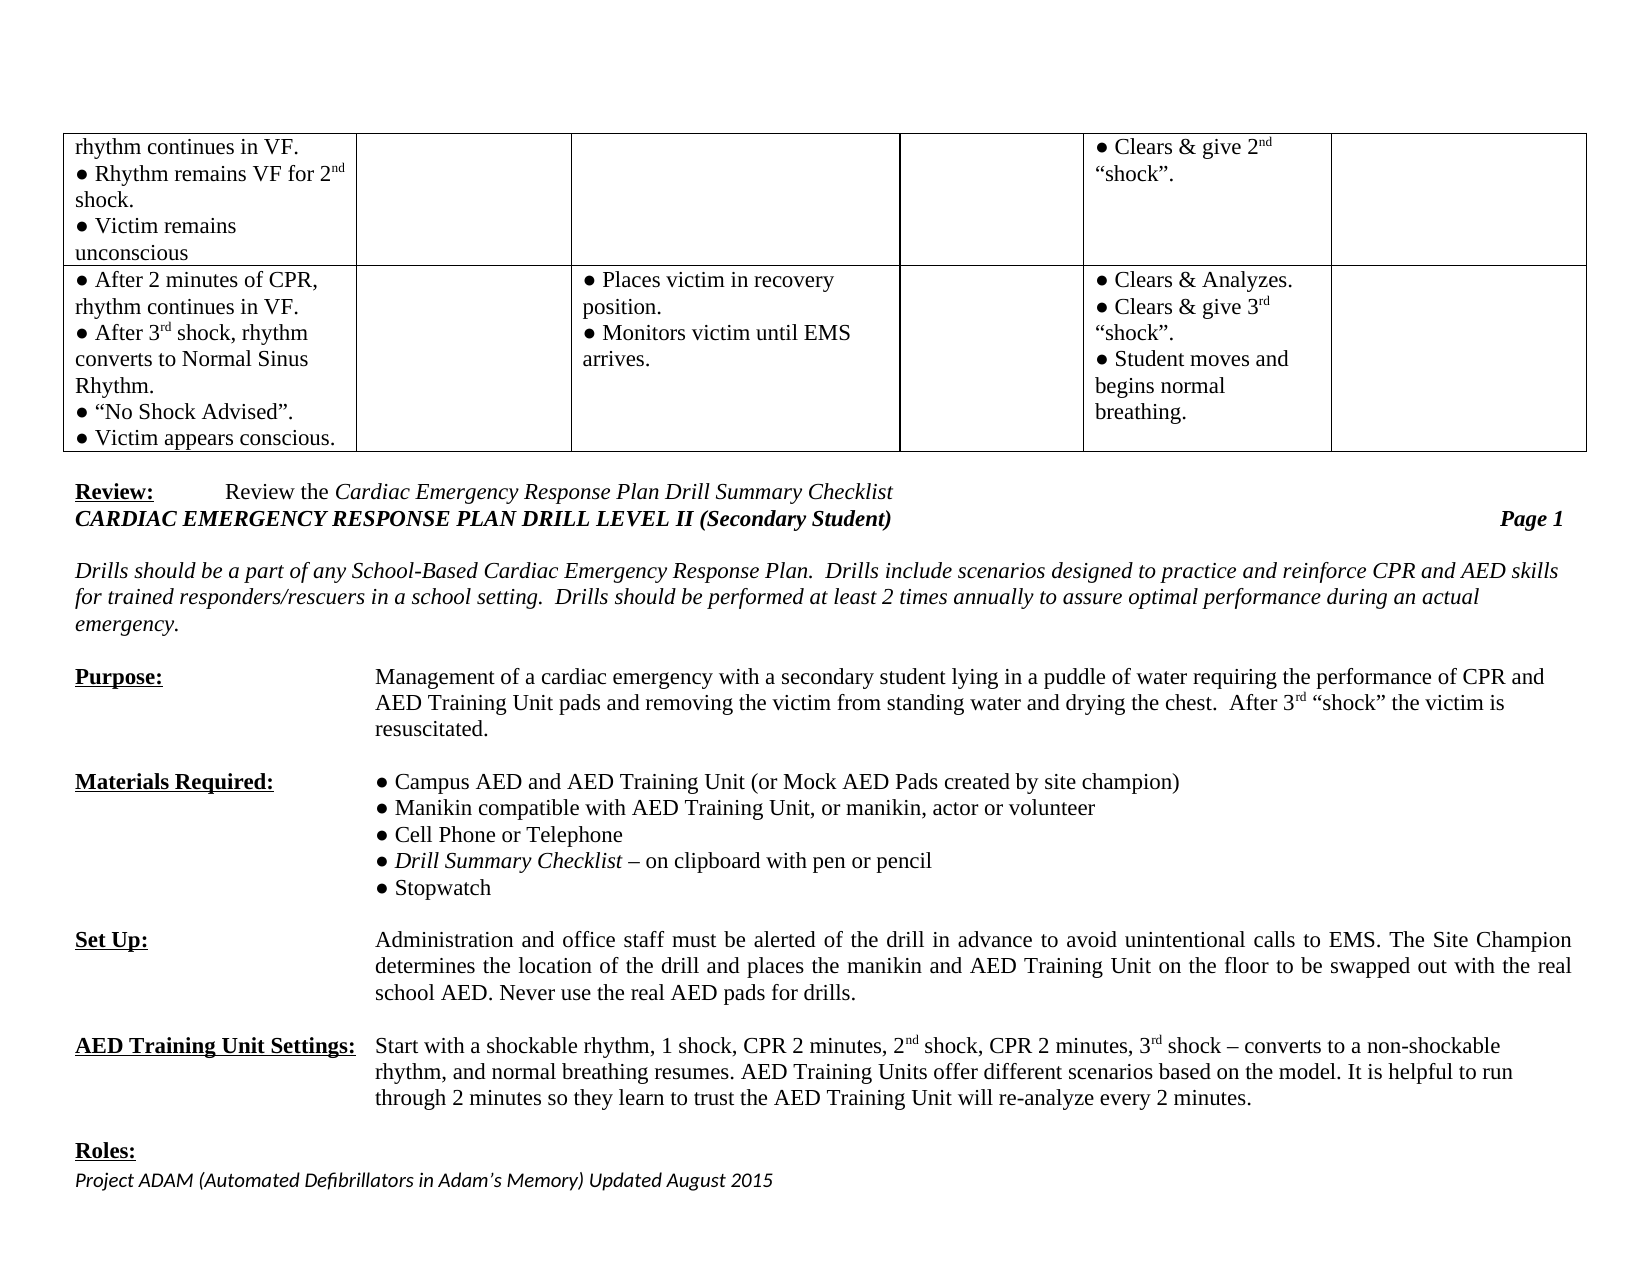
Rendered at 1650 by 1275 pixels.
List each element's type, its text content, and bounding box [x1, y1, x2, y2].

text Drills should be a part of any School-Based Cardiac Emergency Response Plan. Drills include scenarios designed to practice and reinforce CPR and AED skills for trained responders/rescuers in a school setting. Drills should be performed at least 2 times annually to assure optimal performance during an actual emergency. [75, 557, 1575, 636]
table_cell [1084, 134, 1331, 265]
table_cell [64, 134, 356, 265]
text Review: Review the Cardiac Emergency Response Plan Drill Summary Checklist [75, 478, 1575, 504]
text CARDIAC EMERGENCY RESPONSE PLAN DRILL LEVEL II (Secondary Student) Page 1 [75, 504, 1575, 531]
text Materials Required: ● Campus AED and AED Training Unit (or Mock AED Pads created by site champion) [75, 768, 1575, 794]
table_cell [901, 266, 1083, 451]
table_cell ● After 2 minutes of CPR, rhythm continues in VF. ● After 3rd shock, rhythm converts to Normal Sinus Rhythm. ● “No Shock Advised”. ● Victim appears conscious. [64, 266, 356, 451]
text Roles: [75, 1137, 1575, 1163]
table_cell ● Clears & Analyzes. ● Clears & give 3rd “shock”. ● Student moves and begins normal breathing. [1084, 266, 1331, 451]
text ● Drill Summary Checklist – on clipboard with pen or pencil [75, 847, 1575, 873]
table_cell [572, 134, 899, 265]
text ● Manikin compatible with AED Training Unit, or manikin, actor or volunteer [75, 794, 1575, 821]
table_cell [1332, 266, 1586, 451]
text ● Stopwatch [75, 873, 1575, 900]
table_cell ● Places victim in recovery position. ● Monitors victim until EMS arrives. [572, 266, 899, 451]
table_cell [1332, 134, 1586, 265]
table_cell [357, 134, 571, 265]
table_cell [901, 134, 1083, 265]
text Set Up: Administration and office staff must be alerted of the drill in advance to avoid unintentional calls to EMS. The Site Champion determines the location of the drill and places the manikin and AED Training Unit on the floor to be swapped out with the real school AED. Never use the real AED pads for drills. [75, 926, 1575, 1005]
text ● Cell Phone or Telephone [75, 821, 1575, 847]
text AED Training Unit Settings: Start with a shockable rhythm, 1 shock, CPR 2 minutes, 2nd shock, CPR 2 minutes, 3rd shock – converts to a non-shockable rhythm, and normal breathing resumes. AED Training Units offer different scenarios based on the model. It is helpful to run through 2 minutes so they learn to trust the AED Training Unit will re-analyze every 2 minutes. [75, 1032, 1575, 1111]
table_cell [357, 266, 571, 451]
text Purpose: Management of a cardiac emergency with a secondary student lying in a puddle of water requiring the performance of CPR and AED Training Unit pads and removing the victim from standing water and drying the chest. After 3rd “shock” the victim is resuscitated. [75, 663, 1575, 742]
